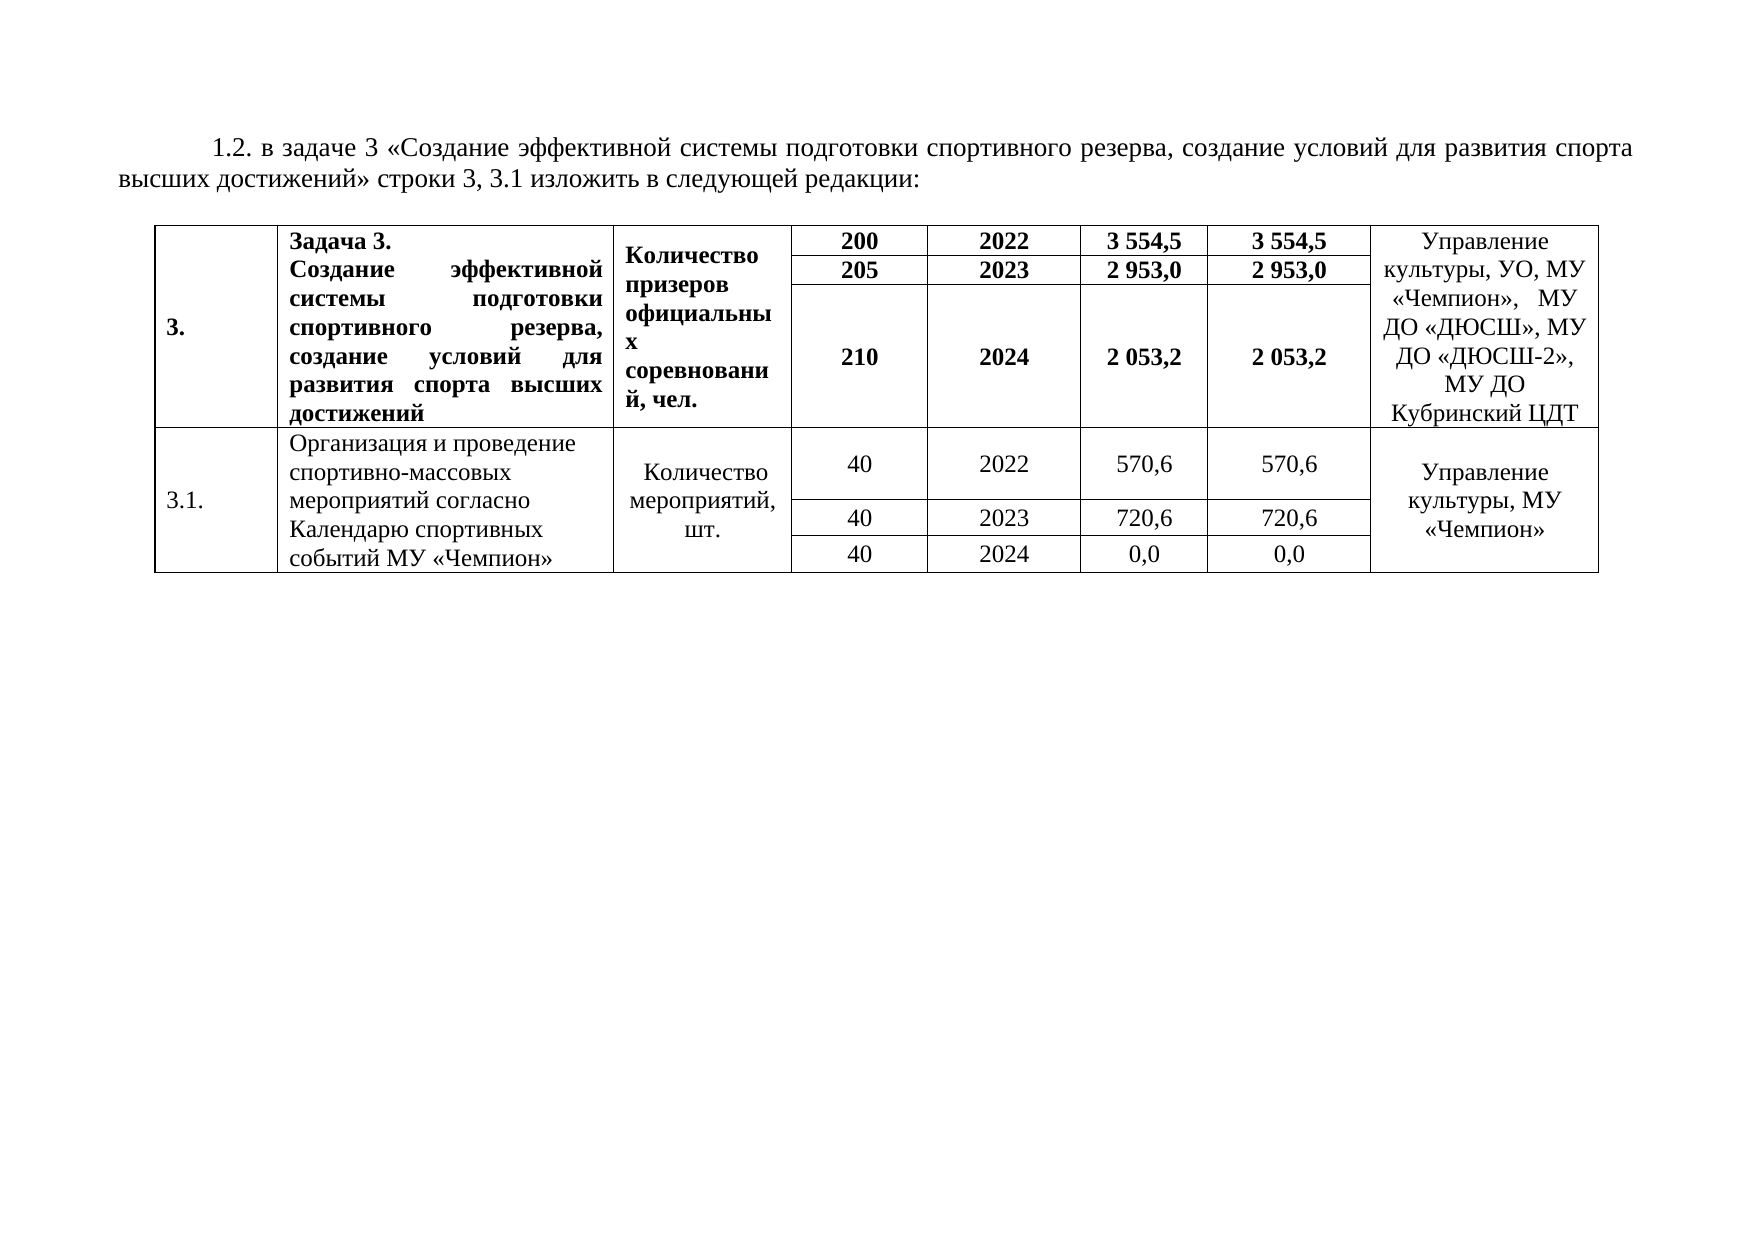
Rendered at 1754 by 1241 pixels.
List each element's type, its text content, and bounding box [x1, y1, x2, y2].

table_cell 205 [792, 256, 927, 284]
table_cell 2024 [928, 285, 1080, 427]
table_cell 720,6 [1081, 500, 1207, 535]
table_cell Количество мероприятий, шт. [614, 428, 791, 572]
table_cell 2 953,0 [1081, 256, 1207, 284]
table_header 3 554,5 [1208, 226, 1370, 254]
table_cell 40 [792, 428, 927, 499]
table_header Задача 3. Создание эффективной системы подготовки спортивного резерва, создание условий для развития спорта высших достижений [278, 226, 613, 427]
table_cell 210 [792, 285, 927, 427]
table_cell 0,0 [1081, 536, 1207, 572]
table_cell Организация и проведение спортивно-массовых мероприятий согласно Календарю спортивных событий МУ «Чемпион» [278, 428, 613, 572]
table_cell 2023 [928, 256, 1080, 284]
table_header 3. [156, 226, 277, 427]
table_header Управление культуры, УО, МУ «Чемпион», МУ ДО «ДЮСШ», МУ ДО «ДЮСШ-2», МУ ДО Кубринский ЦДТ [1371, 226, 1598, 427]
table_header 3 554,5 [1081, 226, 1207, 254]
table_cell 40 [792, 536, 927, 572]
table_cell 720,6 [1208, 500, 1370, 535]
table_cell 570,6 [1208, 428, 1370, 499]
table_cell 2023 [928, 500, 1080, 535]
table_cell 2024 [928, 536, 1080, 572]
table_cell 570,6 [1081, 428, 1207, 499]
table_cell 2 953,0 [1208, 256, 1370, 284]
table_cell 2022 [928, 428, 1080, 499]
text 1.2. в задаче 3 «Создание эффективной системы подготовки спортивного резерва, создание условий для развития спорта высших достижений» строки 3, 3.1 изложить в следующей редакции: [118, 131, 1636, 194]
table_header 2022 [928, 226, 1080, 254]
table_cell 40 [792, 500, 927, 535]
table_header 200 [792, 226, 927, 254]
table_cell 3.1. [156, 428, 277, 572]
table_cell Управление культуры, МУ «Чемпион» [1371, 428, 1598, 572]
table_cell 2 053,2 [1081, 285, 1207, 427]
table_cell 0,0 [1208, 536, 1370, 572]
table_cell 2 053,2 [1208, 285, 1370, 427]
table_header Количество призеров официальных соревнований, чел. [614, 226, 791, 427]
